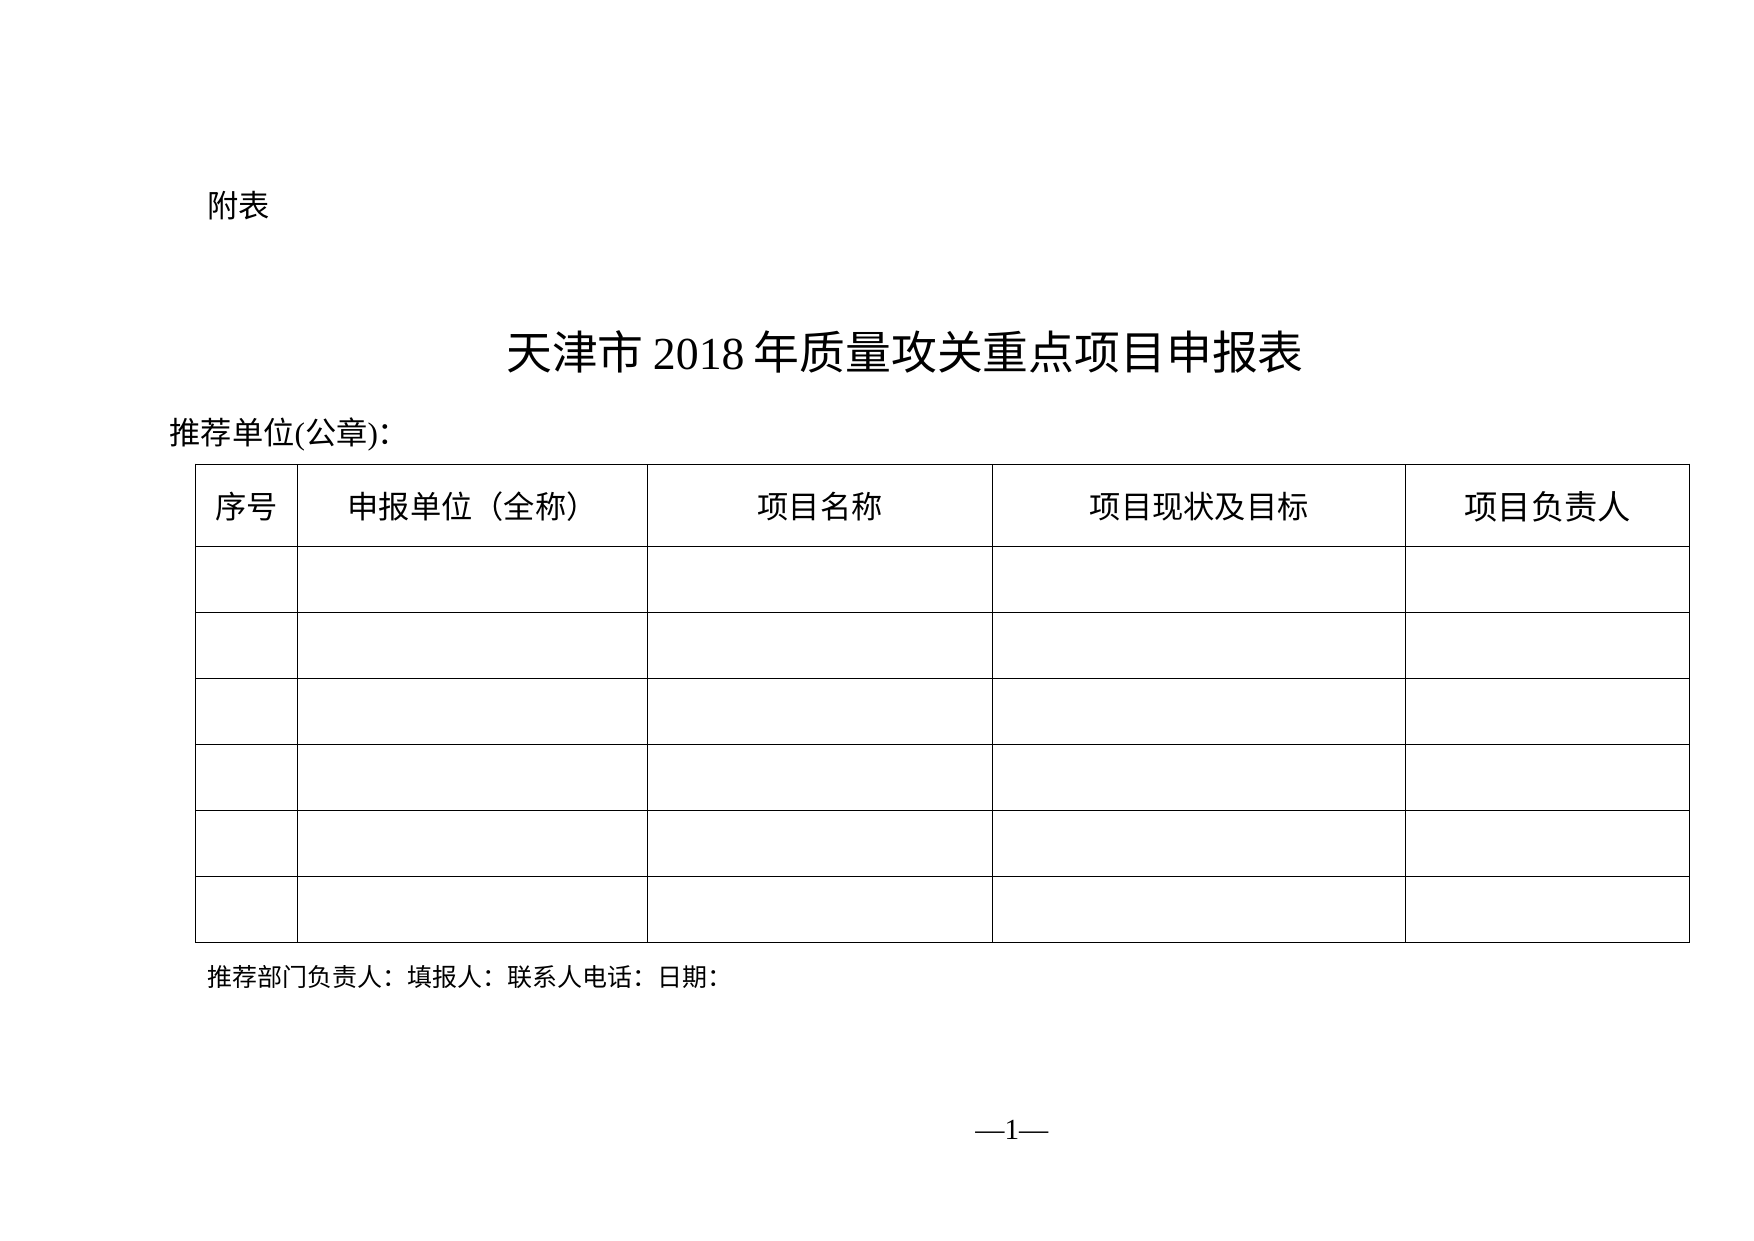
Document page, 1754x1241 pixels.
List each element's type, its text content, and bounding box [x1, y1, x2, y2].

text 推荐部门负责人：填报人：联系人电话：日期： [207, 943, 1535, 1008]
table_cell [1406, 547, 1689, 612]
table_cell [648, 877, 992, 942]
table_cell [1406, 811, 1689, 876]
text 附表 [207, 171, 1535, 236]
table_cell [648, 613, 992, 678]
table_cell [196, 811, 297, 876]
text 推荐单位(公章)： [169, 398, 1535, 463]
table_cell [648, 811, 992, 876]
text 天津市2018年质量攻关重点项目申报表 [207, 301, 1535, 398]
table_header 序号 [196, 465, 297, 546]
table_cell [1406, 745, 1689, 810]
table_cell [648, 745, 992, 810]
table_cell [993, 679, 1405, 744]
table_cell [196, 679, 297, 744]
table_header 项目现状及目标 [993, 465, 1405, 546]
table_cell [196, 613, 297, 678]
table_cell [648, 547, 992, 612]
table_cell [196, 745, 297, 810]
table_cell [1406, 877, 1689, 942]
table_cell [1406, 613, 1689, 678]
table_cell [298, 877, 647, 942]
table_header 申报单位（全称） [298, 465, 647, 546]
table_cell [1406, 679, 1689, 744]
table_cell [196, 547, 297, 612]
table_cell [196, 877, 297, 942]
table_cell [298, 547, 647, 612]
table_cell [298, 679, 647, 744]
table_cell [298, 745, 647, 810]
table_cell [993, 745, 1405, 810]
table_header 项目名称 [648, 465, 992, 546]
table_cell [298, 811, 647, 876]
table_header 项目负责人 [1406, 465, 1689, 546]
table_cell [993, 547, 1405, 612]
table_cell [993, 811, 1405, 876]
table_cell [298, 613, 647, 678]
table_cell [993, 613, 1405, 678]
table_cell [648, 679, 992, 744]
table_cell [993, 877, 1405, 942]
